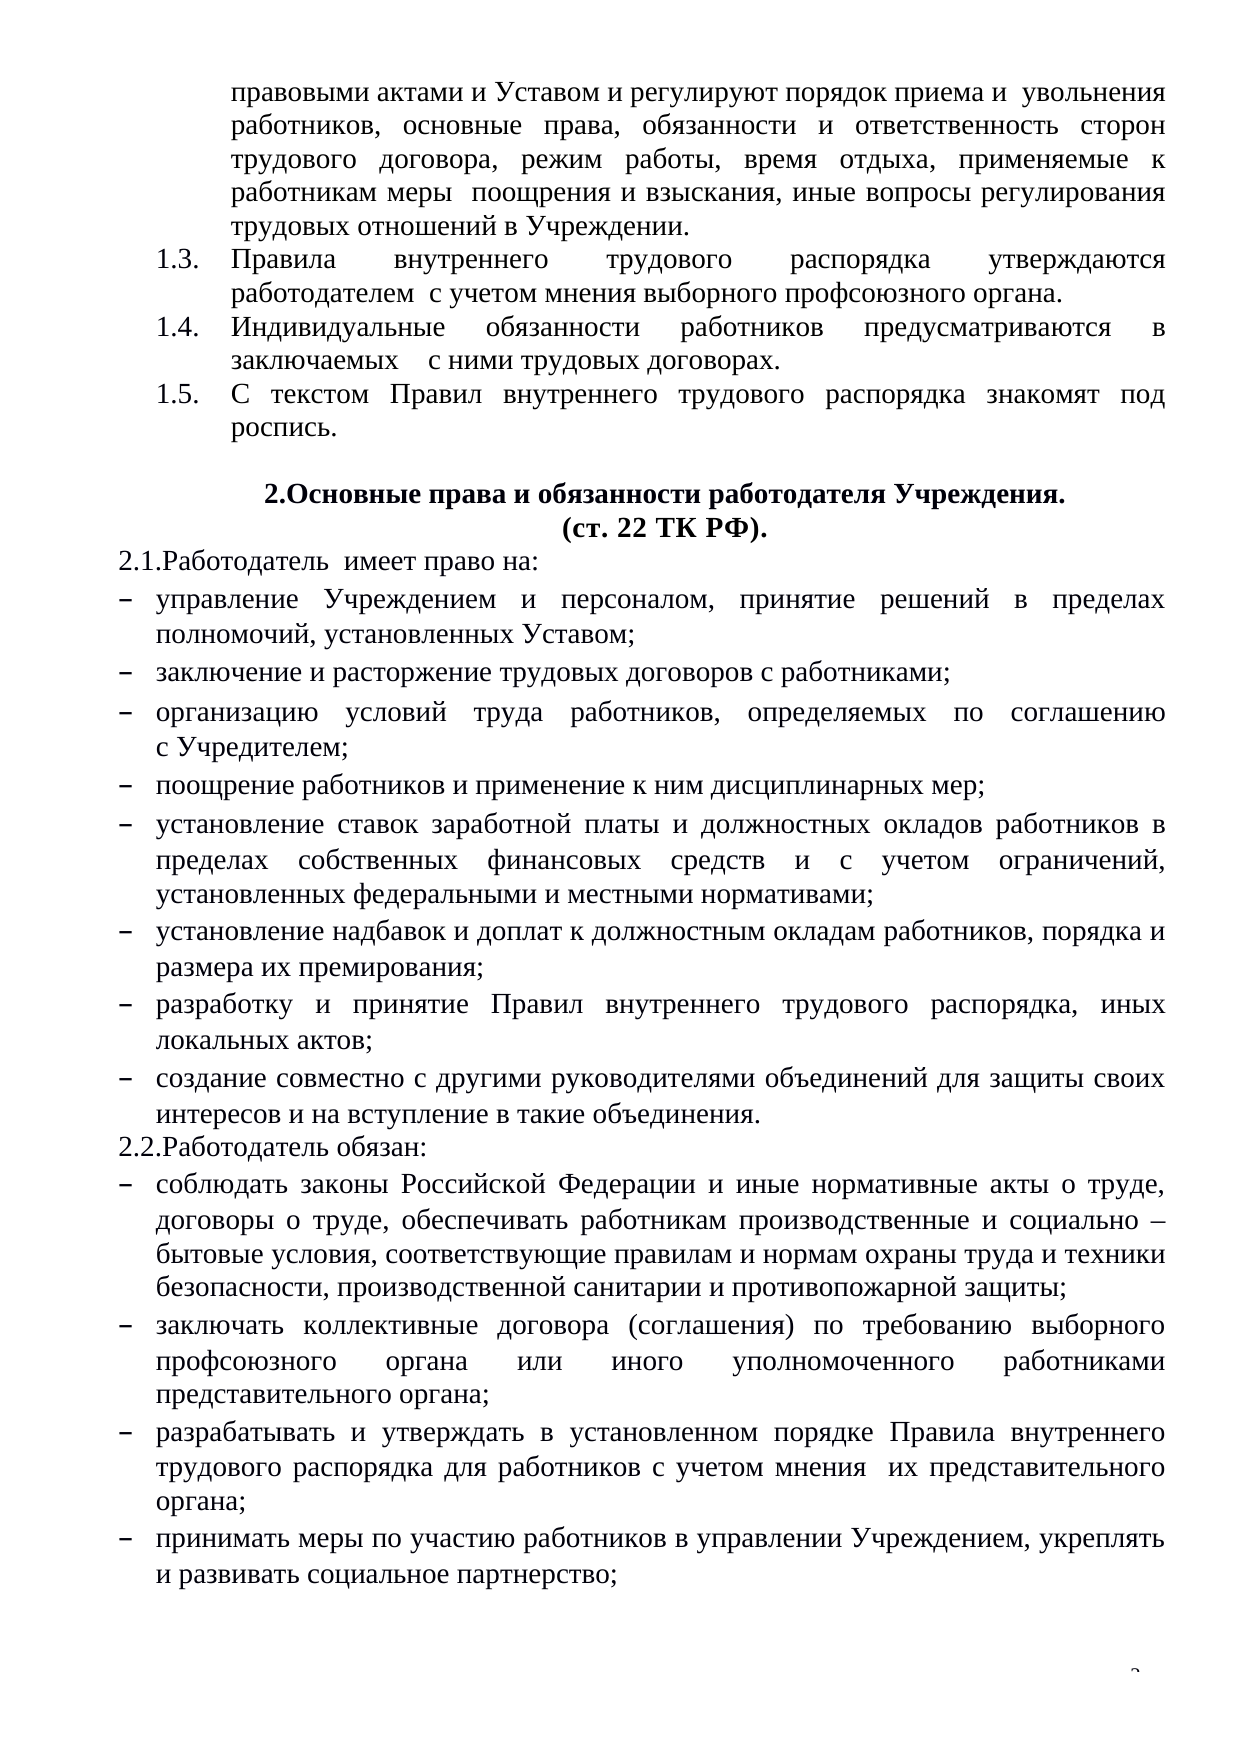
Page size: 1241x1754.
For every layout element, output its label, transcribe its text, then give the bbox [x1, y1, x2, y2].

list принимать меры по участию работников в управлении Учреждением, укреплять и развивать социальное партнерство; [118, 1517, 1166, 1590]
list разработку и принятие Правил внутреннего трудового распорядка, иных локальных актов; [118, 983, 1166, 1056]
list (ст. 22 ТК РФ). [163, 510, 1166, 543]
list заключать коллективные договора (соглашения) по требованию выборного профсоюзного органа или иного уполномоченного работниками представительного органа; [118, 1303, 1166, 1410]
list управление Учреждением и персоналом, принятие решений в пределах полномочий, установленных Уставом; [118, 577, 1166, 650]
list 2.1.Работодатель имеет право на: [118, 543, 1166, 577]
list С текстом Правил внутреннего трудового распорядка знакомят под роспись. [156, 376, 1166, 443]
list установление ставок заработной платы и должностных окладов работников в пределах собственных финансовых средств и с учетом ограничений, установленных федеральными и местными нормативами; [118, 803, 1166, 909]
list соблюдать законы Российской Федерации и иные нормативные акты о труде, договоры о труде, обеспечивать работникам производственные и социально – бытовые условия, соответствующие правилам и нормам охраны труда и техники безопасности, производственной санитарии и противопожарной защиты; [118, 1163, 1166, 1303]
list организацию условий труда работников, определяемых по соглашению с Учредителем; [118, 690, 1166, 763]
list разрабатывать и утверждать в установленном порядке Правила внутреннего трудового распорядка для работников с учетом мнения их представительного органа; [118, 1410, 1166, 1517]
list Правила внутреннего трудового распорядка утверждаются работодателем с учетом мнения выборного профсоюзного органа. [156, 242, 1166, 309]
list 2.2.Работодатель обязан: [118, 1129, 1166, 1163]
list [156, 74, 1166, 242]
list Индивидуальные обязанности работников предусматриваются в заключаемых с ними трудовых договорах. [156, 309, 1166, 376]
list создание совместно с другими руководителями объединений для защиты своих интересов и на вступление в такие объединения. [118, 1056, 1166, 1129]
list заключение и расторжение трудовых договоров с работниками; [118, 650, 1166, 690]
list установление надбавок и доплат к должностным окладам работников, порядка и размера их премирования; [118, 909, 1166, 983]
list поощрение работников и применение к ним дисциплинарных мер; [118, 763, 1166, 803]
list 2.Основные права и обязанности работодателя Учреждения. [163, 476, 1166, 510]
